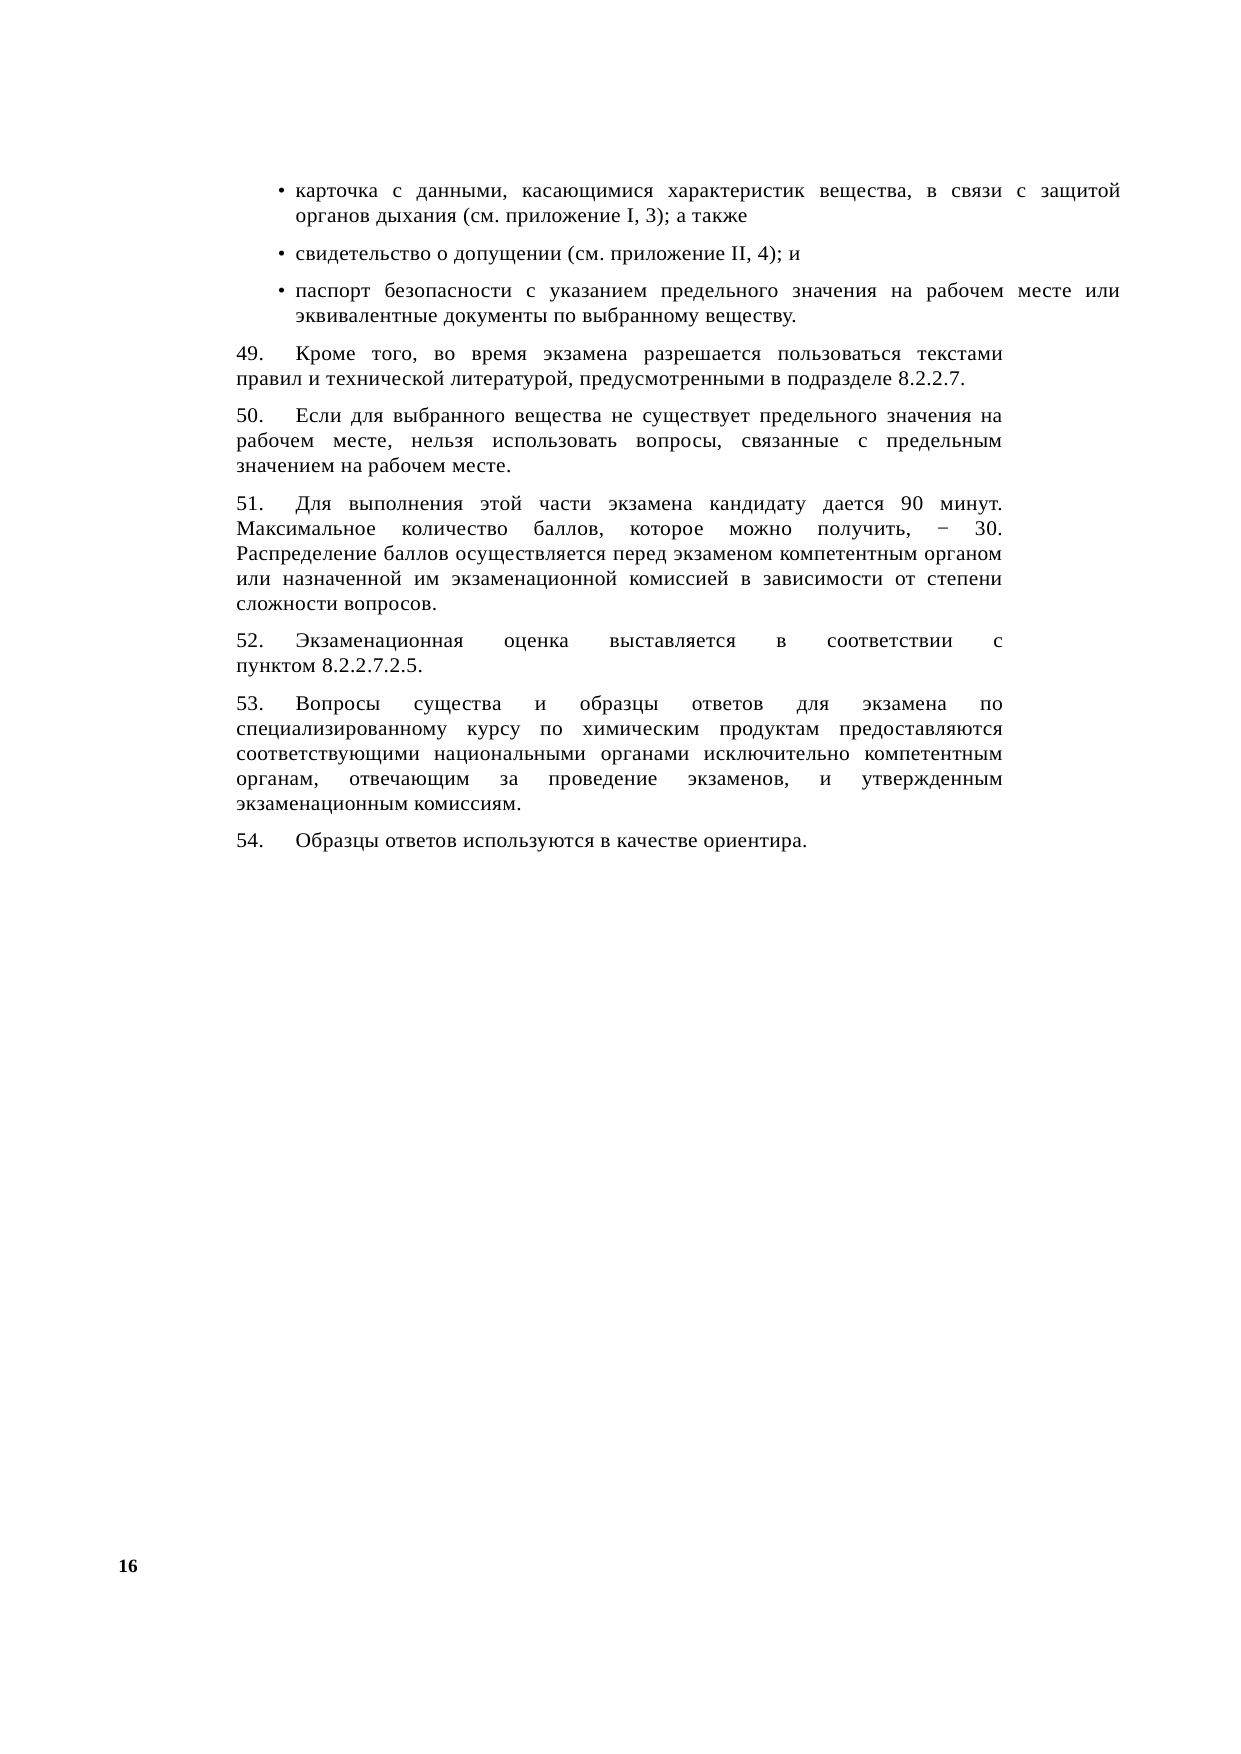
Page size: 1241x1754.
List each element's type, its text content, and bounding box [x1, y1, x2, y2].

text 49. Кроме того, во время экзамена разрешается пользоваться текстами правил и технической литературой, предусмотренными в подразделе 8.2.2.7. [236, 340, 1004, 390]
text 50. Если для выбранного вещества не существует предельного значения на рабочем месте, нельзя использовать вопросы, связанные с предельным значением на рабочем месте. [236, 402, 1004, 477]
text 54. Образцы ответов используются в качестве ориентира. [236, 827, 1004, 852]
text 53. Вопросы существа и образцы ответов для экзамена по специализированному курсу по химическим продуктам предоставляются соответствующими национальными органами исключительно компетентным органам, отвечающим за проведение экзаменов, и утвержденным экзаменационным комиссиям. [236, 690, 1004, 815]
text 51. Для выполнения этой части экзамена кандидату дается 90 минут. Максимальное количество баллов, которое можно получить, − 30. Распределение баллов осуществляется перед экзаменом компетентным органом или назначенной им экзаменационной комиссией в зависимости от степени сложности вопросов. [236, 490, 1004, 615]
text карточка с данными, касающимися характеристик вещества, в связи с защитой органов дыхания (см. приложение I, 3); а также [278, 177, 1122, 227]
text свидетельство о допущении (см. приложение II, 4); и [278, 240, 1122, 265]
text паспорт безопасности с указанием предельного значения на рабочем месте или эквивалентные документы по выбранному веществу. [278, 277, 1122, 327]
text 52. Экзаменационная оценка выставляется в соответствии с пунктом 8.2.2.7.2.5. [236, 627, 1004, 677]
